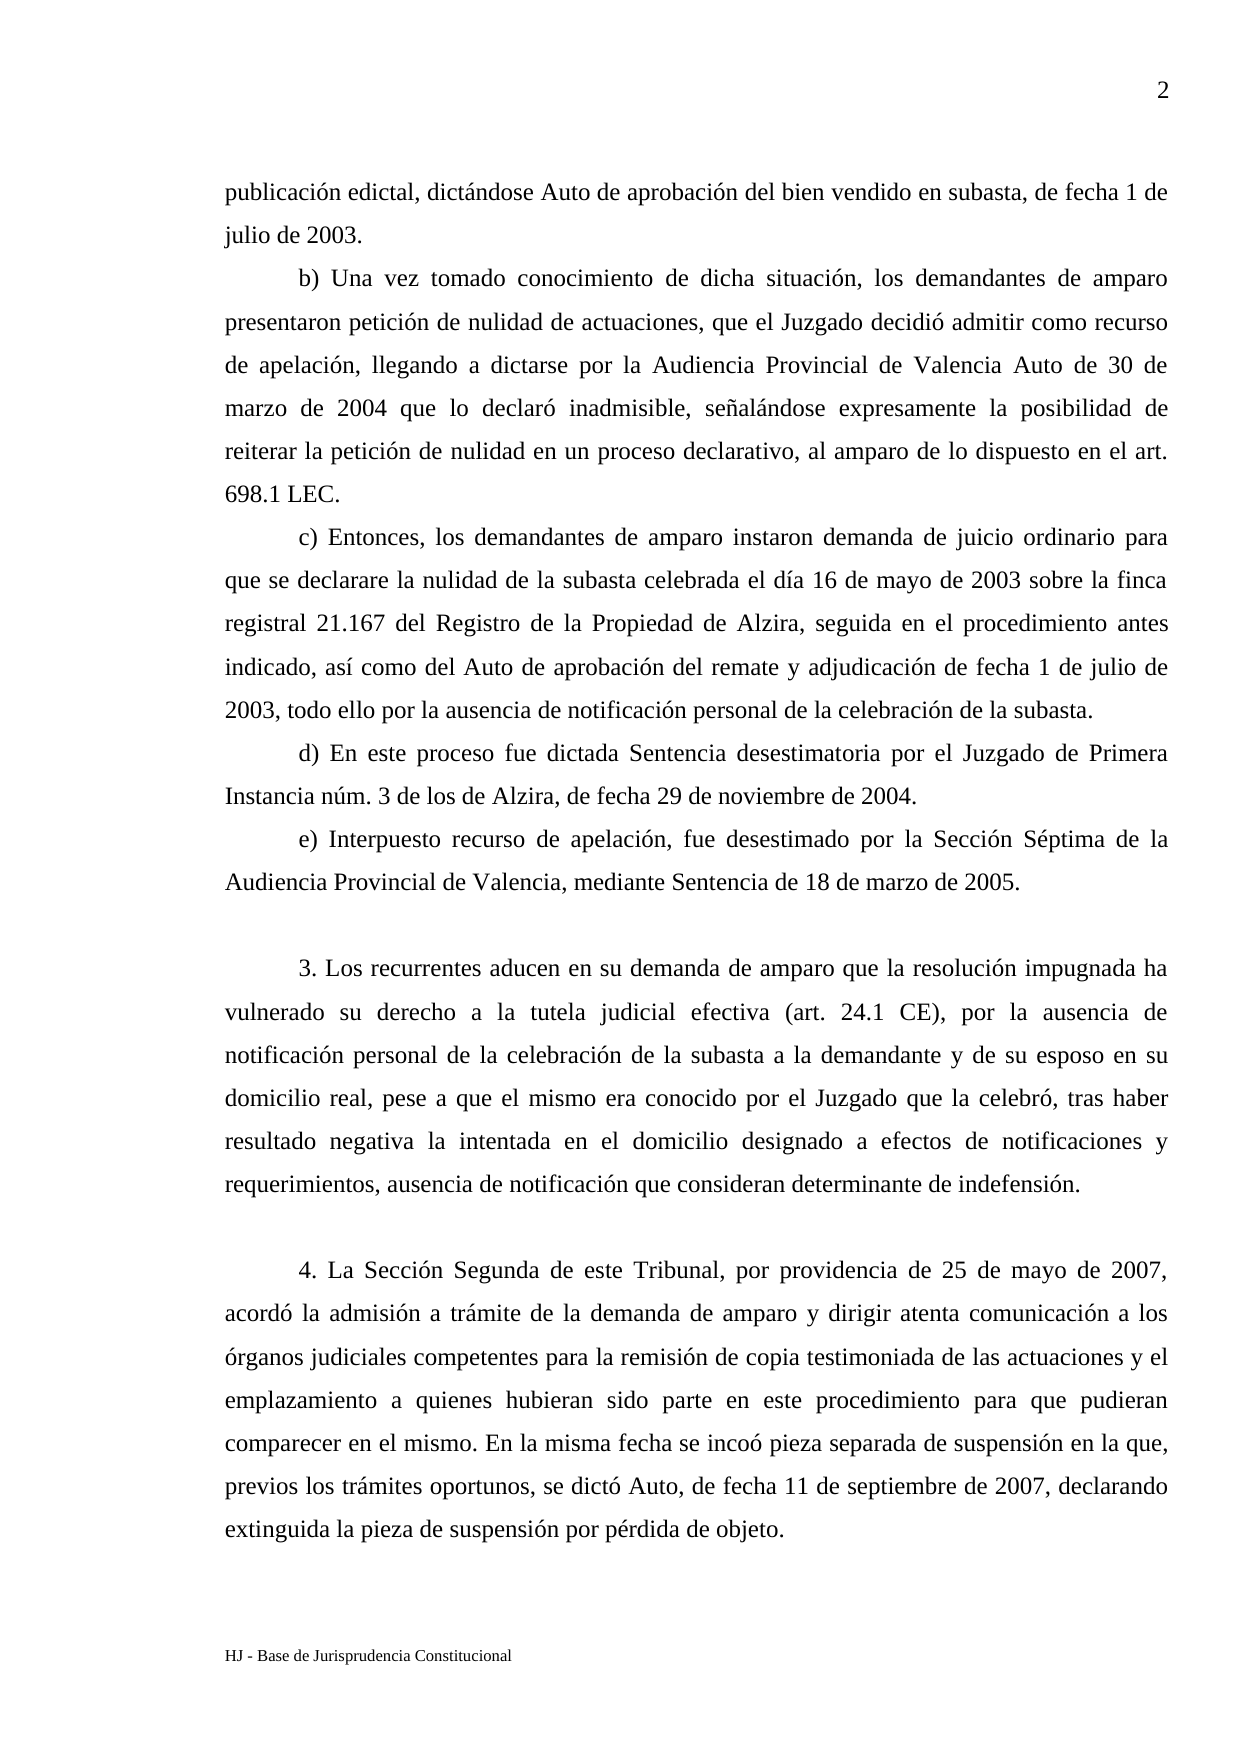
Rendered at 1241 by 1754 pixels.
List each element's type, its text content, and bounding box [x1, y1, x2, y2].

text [224, 177, 1169, 249]
text e) Interpuesto recurso de apelación, fue desestimado por la Sección Séptima de la Audiencia Provincial de Valencia, mediante Sentencia de 18 de marzo de 2005. [224, 824, 1169, 896]
text c) Entonces, los demandantes de amparo instaron demanda de juicio ordinario para que se declarare la nulidad de la subasta celebrada el día 16 de mayo de 2003 sobre la finca registral 21.167 del Registro de la Propiedad de Alzira, seguida en el procedimiento antes indicado, así como del Auto de aprobación del remate y adjudicación de fecha 1 de julio de 2003, todo ello por la ausencia de notificación personal de la celebración de la subasta. [224, 522, 1169, 723]
text d) En este proceso fue dictada Sentencia desestimatoria por el Juzgado de Primera Instancia núm. 3 de los de Alzira, de fecha 29 de noviembre de 2004. [224, 738, 1169, 810]
text b) Una vez tomado conocimiento de dicha situación, los demandantes de amparo presentaron petición de nulidad de actuaciones, que el Juzgado decidió admitir como recurso de apelación, llegando a dictarse por la Audiencia Provincial de Valencia Auto de 30 de marzo de 2004 que lo declaró inadmisible, señalándose expresamente la posibilidad de reiterar la petición de nulidad en un proceso declarativo, al amparo de lo dispuesto en el art. 698.1 LEC. [224, 263, 1169, 508]
text 4. La Sección Segunda de este Tribunal, por providencia de 25 de mayo de 2007, acordó la admisión a trámite de la demanda de amparo y dirigir atenta comunicación a los órganos judiciales competentes para la remisión de copia testimoniada de las actuaciones y el emplazamiento a quienes hubieran sido parte en este procedimiento para que pudieran comparecer en el mismo. En la misma fecha se incoó pieza separada de suspensión en la que, previos los trámites oportunos, se dictó Auto, de fecha 11 de septiembre de 2007, declarando extinguida la pieza de suspensión por pérdida de objeto. [224, 1255, 1169, 1543]
text 3. Los recurrentes aducen en su demanda de amparo que la resolución impugnada ha vulnerado su derecho a la tutela judicial efectiva (art. 24.1 CE), por la ausencia de notificación personal de la celebración de la subasta a la demandante y de su esposo en su domicilio real, pese a que el mismo era conocido por el Juzgado que la celebró, tras haber resultado negativa la intentada en el domicilio designado a efectos de notificaciones y requerimientos, ausencia de notificación que consideran determinante de indefensión. [224, 953, 1169, 1198]
